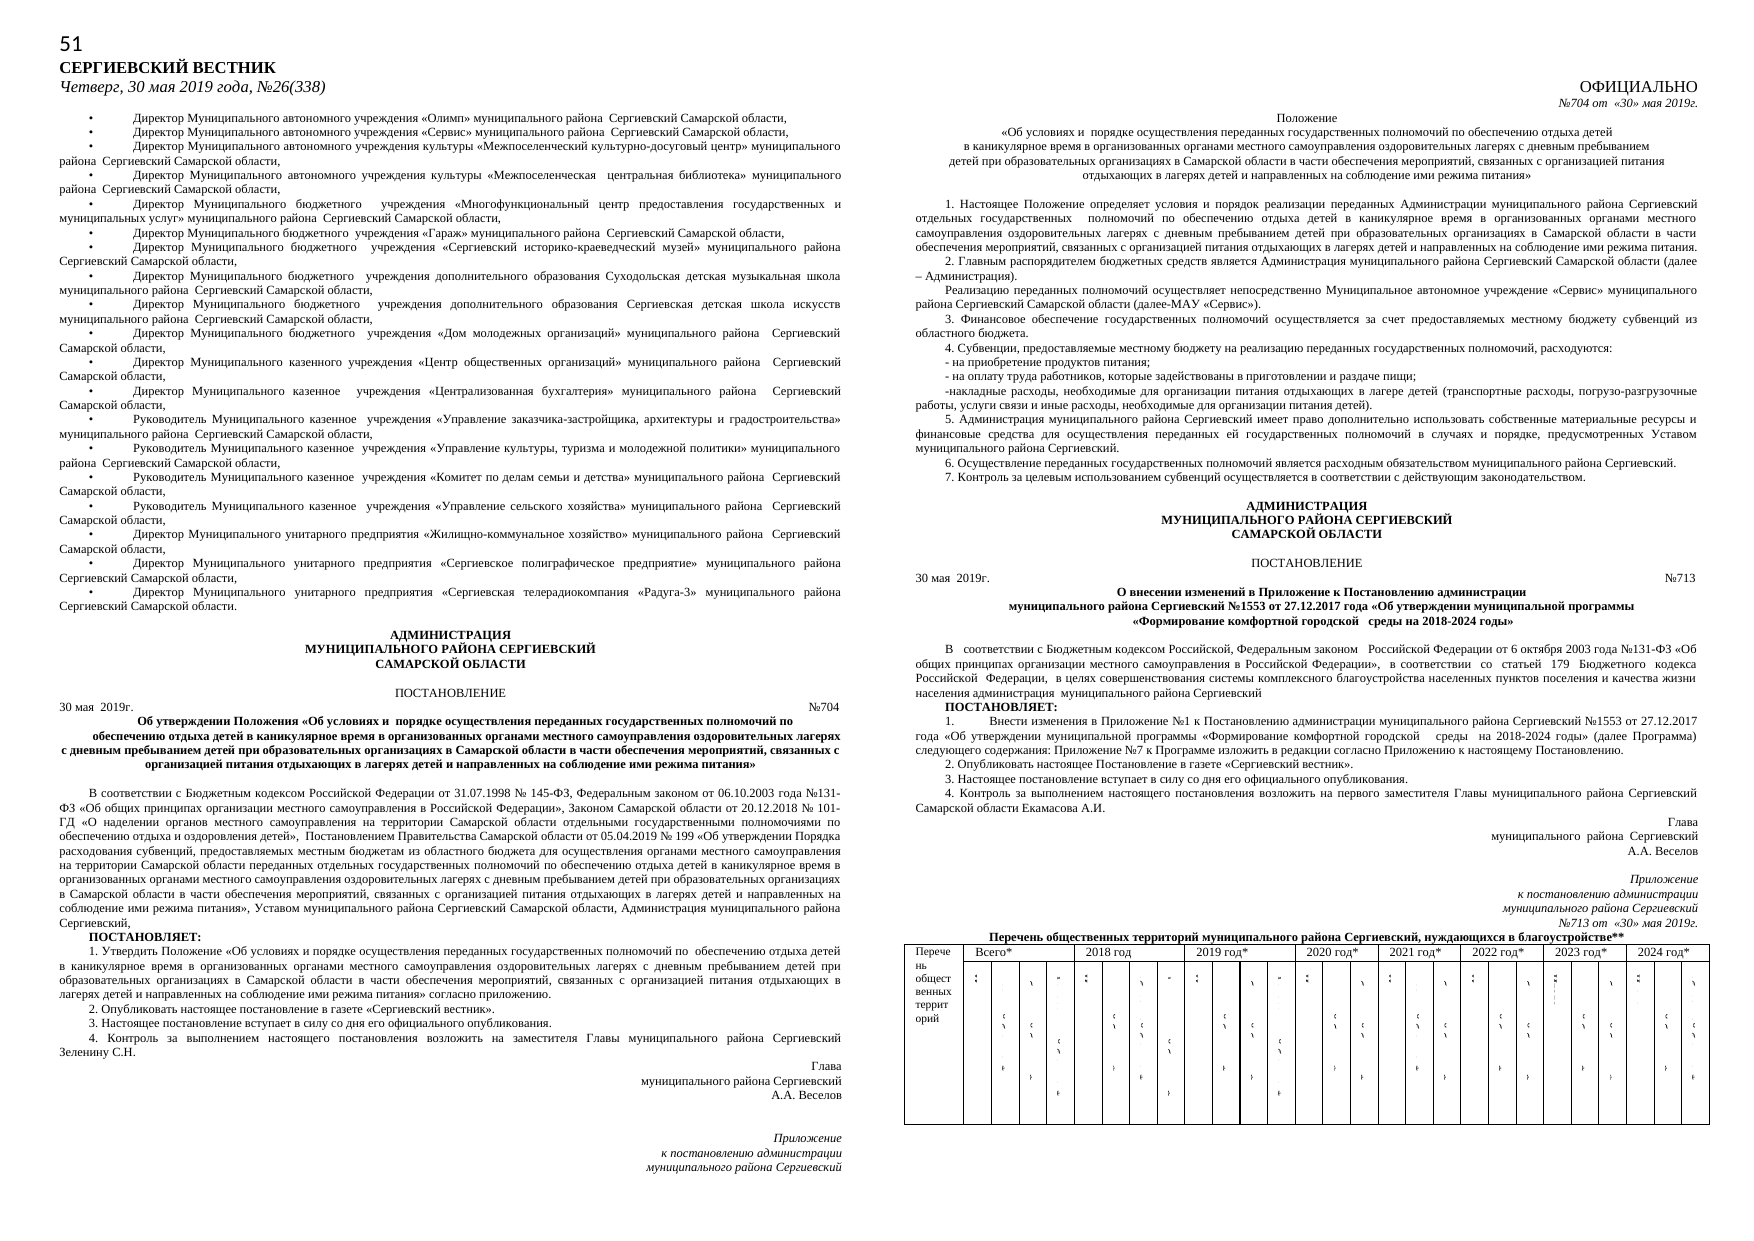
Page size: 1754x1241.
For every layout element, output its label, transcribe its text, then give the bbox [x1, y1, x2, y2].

text муниципального района Сергиевский [59, 1160, 842, 1174]
text к постановлению администрации [59, 1145, 842, 1160]
text муниципального района Сергиевский [915, 829, 1698, 843]
text - на оплату труда работников, которые задействованы в приготовлении и раздаче пищи; [915, 369, 1698, 383]
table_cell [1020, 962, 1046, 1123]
text • Директор Муниципального бюджетного учреждения дополнительного образования Суходольская детская музыкальная школа муниципального района Сергиевский Самарской области, [59, 268, 842, 297]
text • Директор Муниципального автономного учреждения «Олимп» муниципального района Сергиевский Самарской области, [59, 110, 842, 125]
text • Директор Муниципального казенного учреждения «Центр общественных организаций» муниципального района Сергиевский Самарской области, [59, 355, 842, 383]
text «Об условиях и порядке осуществления переданных государственных полномочий по обеспечению отдыха детей [915, 125, 1698, 139]
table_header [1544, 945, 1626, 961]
text Об утверждении Положения «Об условиях и порядке осуществления переданных государственных полномочий по [59, 714, 842, 728]
text №704 от «30» мая 2019г. [915, 96, 1698, 110]
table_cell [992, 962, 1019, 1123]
text • Директор Муниципального автономного учреждения «Сервис» муниципального района Сергиевский Самарской области, [59, 125, 842, 139]
text муниципального района Сергиевский [59, 1073, 842, 1088]
text • Директор Муниципального автономного учреждения культуры «Межпоселенческий культурно-досуговый центр» муниципального района Сергиевский Самарской области, [59, 139, 842, 168]
text «Формирование комфортной городской среды на 2018-2024 годы» [915, 613, 1698, 628]
text Приложение [915, 872, 1698, 887]
text А.А. Веселов [915, 843, 1698, 858]
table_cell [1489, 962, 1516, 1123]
text • Директор Муниципального бюджетного учреждения «Дом молодежных организаций» муниципального района Сергиевский Самарской области, [59, 326, 842, 355]
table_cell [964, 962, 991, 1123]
text В соответствии с Бюджетным кодексом Российской, Федеральным законом Российской Федерации от 6 октября 2003 года №131-ФЗ «Об общих принципах организации местного самоуправления в Российской Федерации», в соответствии со статьей 179 Бюджетного кодекса Российской Федерации, в целях совершенствования системы комплексного благоустройства населенных пунктов поселения и качества жизни населения администрация муниципального района Сергиевский [915, 642, 1698, 700]
text Реализацию переданных полномочий осуществляет непосредственно Муниципальное автономное учреждение «Сервис» муниципального района Сергиевский Самарской области (далее-МАУ «Сервис»). [915, 283, 1698, 312]
text обеспечению отдыха детей в каникулярное время в организованных органами местного самоуправления оздоровительных лагерях с дневным пребыванием детей при образовательных организациях в Самарской области в части обеспечения мероприятий, связанных с организацией питания отдыхающих в лагерях детей и направленных на соблюдение ими режима питания» [59, 728, 842, 772]
text А.А. Веселов [59, 1088, 842, 1102]
text ПОСТАНОВЛЕНИЕ [59, 685, 842, 700]
text • Руководитель Муниципального казенное учреждения «Управление заказчика-застройщика, архитектуры и градостроительства» муниципального района Сергиевский Самарской области, [59, 412, 842, 441]
text • Директор Муниципального унитарного предприятия «Сергиевское полиграфическое предприятие» муниципального района Сергиевский Самарской области, [59, 556, 842, 585]
text 3. Финансовое обеспечение государственных полномочий осуществляется за счет предоставляемых местному бюджету субвенций из областного бюджета. [915, 312, 1698, 340]
text САМАРСКОЙ ОБЛАСТИ [59, 657, 842, 671]
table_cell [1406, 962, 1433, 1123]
text 2. Опубликовать настоящее Постановление в газете «Сергиевский вестник». [915, 757, 1698, 772]
text Перечень общественных территорий муниципального района Сергиевский, нуждающихся в благоустройстве** [915, 930, 1698, 944]
text • Директор Муниципального казенное учреждения «Централизованная бухгалтерия» муниципального района Сергиевский Самарской области, [59, 383, 842, 412]
text Глава [59, 1059, 842, 1073]
text 2. Главным распорядителем бюджетных средств является Администрация муниципального района Сергиевский Самарской области (далее – Администрация). [915, 254, 1698, 283]
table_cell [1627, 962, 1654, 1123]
text муниципального района Сергиевский №1553 от 27.12.2017 года «Об утверждении муниципальной программы [915, 599, 1698, 613]
text В соответствии с Бюджетным кодексом Российской Федерации от 31.07.1998 № 145-ФЗ, Федеральным законом от 06.10.2003 года №131-ФЗ «Об общих принципах организации местного самоуправления в Российской Федерации», Законом Самарской области от 20.12.2018 № 101-ГД «О наделении органов местного самоуправления на территории Самарской области отдельными государственными полномочиями по обеспечению отдыха и оздоровления детей», Постановлением Правительства Самарской области от 05.04.2019 № 199 «Об утверждении Порядка расходования субвенций, предоставляемых местным бюджетам из областного бюджета для осуществления органами местного самоуправления на территории Самарской области переданных отдельных государственных полномочий по обеспечению отдыха детей в каникулярное время в организованных органами местного самоуправления оздоровительных лагерях с дневным пребыванием детей при образовательных организациях в Самарской области в части обеспечения мероприятий, связанных с организацией питания отдыхающих в лагерях детей и направленных на соблюдение ими режима питания», Уставом муниципального района Сергиевский Самарской области, Администрация муниципального района Сергиевский, [59, 786, 842, 930]
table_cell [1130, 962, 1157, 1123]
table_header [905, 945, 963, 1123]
text МУНИЦИПАЛЬНОГО РАЙОНА СЕРГИЕВСКИЙ [915, 513, 1698, 527]
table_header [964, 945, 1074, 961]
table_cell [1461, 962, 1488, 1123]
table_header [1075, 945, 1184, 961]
text 4. Субвенции, предоставляемые местному бюджету на реализацию переданных государственных полномочий, расходуются: [915, 340, 1698, 355]
text -накладные расходы, необходимые для организации питания отдыхающих в лагере детей (транспортные расходы, погрузо-разгрузочные работы, услуги связи и иные расходы, необходимые для организации питания детей). [915, 383, 1698, 412]
text • Директор Муниципального автономного учреждения культуры «Межпоселенческая центральная библиотека» муниципального района Сергиевский Самарской области, [59, 168, 842, 197]
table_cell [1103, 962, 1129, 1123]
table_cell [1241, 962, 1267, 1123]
text к постановлению администрации [915, 887, 1698, 901]
text ПОСТАНОВЛЯЕТ: [915, 700, 1698, 714]
text АДМИНИСТРАЦИЯ [915, 498, 1698, 513]
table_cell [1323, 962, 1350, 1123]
text 30 мая 2019г. №713 [915, 570, 1698, 585]
text 3. Настоящее постановление вступает в силу со дня его официального опубликования. [59, 1016, 842, 1030]
text 4. Контроль за выполнением настоящего постановления возложить на первого заместителя Главы муниципального района Сергиевский Самарской области Екамасова А.И. [915, 786, 1698, 815]
text САМАРСКОЙ ОБЛАСТИ [915, 527, 1698, 542]
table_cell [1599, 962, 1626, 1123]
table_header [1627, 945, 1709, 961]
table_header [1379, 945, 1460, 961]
text Положение [915, 110, 1698, 125]
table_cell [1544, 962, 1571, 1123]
text 3. Настоящее постановление вступает в силу со дня его официального опубликования. [915, 772, 1698, 786]
text Глава [915, 815, 1698, 829]
text ПОСТАНОВЛЕНИЕ [915, 556, 1698, 570]
text детей при образовательных организациях в Самарской области в части обеспечения мероприятий, связанных с организацией питания отдыхающих в лагерях детей и направленных на соблюдение ими режима питания» [915, 153, 1698, 182]
text №713 от «30» мая 2019г. [915, 915, 1698, 930]
text - на приобретение продуктов питания; [915, 355, 1698, 369]
text АДМИНИСТРАЦИЯ [59, 628, 842, 642]
text • Директор Муниципального унитарного предприятия «Сергиевская телерадиокомпания «Радуга-3» муниципального района Сергиевский Самарской области. [59, 585, 842, 613]
text Приложение [59, 1131, 842, 1145]
text муниципального района Сергиевский [915, 901, 1698, 915]
text • Директор Муниципального бюджетного учреждения дополнительного образования Сергиевская детская школа искусств муниципального района Сергиевский Самарской области, [59, 297, 842, 326]
text 1. Настоящее Положение определяет условия и порядок реализации переданных Администрации муниципального района Сергиевский отдельных государственных полномочий по обеспечению отдыха детей в каникулярное время в организованных органами местного самоуправления оздоровительных лагерях с дневным пребыванием детей при образовательных организациях в Самарской области в части обеспечения мероприятий, связанных с организацией питания отдыхающих в лагерях детей и направленных на соблюдение ими режима питания. [915, 197, 1698, 254]
text • Директор Муниципального унитарного предприятия «Жилищно-коммунальное хозяйство» муниципального района Сергиевский Самарской области, [59, 527, 842, 556]
text 1. Внести изменения в Приложение №1 к Постановлению администрации муниципального района Сергиевский №1553 от 27.12.2017 года «Об утверждении муниципальной программы «Формирование комфортной городской среды на 2018-2024 годы» (далее Программа) следующего содержания: Приложение №7 к Программе изложить в редакции согласно Приложению к настоящему Постановлению. [915, 714, 1698, 757]
text 30 мая 2019г. №704 [59, 700, 842, 714]
text 7. Контроль за целевым использованием субвенций осуществляется в соответствии с действующим законодательством. [915, 470, 1698, 484]
text • Директор Муниципального бюджетного учреждения «Сергиевский историко-краеведческий музей» муниципального района Сергиевский Самарской области, [59, 240, 842, 268]
text в каникулярное время в организованных органами местного самоуправления оздоровительных лагерях с дневным пребыванием [915, 139, 1698, 153]
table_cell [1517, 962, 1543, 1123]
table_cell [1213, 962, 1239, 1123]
text • Директор Муниципального бюджетного учреждения «Гараж» муниципального района Сергиевский Самарской области, [59, 225, 842, 240]
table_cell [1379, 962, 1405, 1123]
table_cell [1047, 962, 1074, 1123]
text О внесении изменений в Приложение к Постановлению администрации [915, 585, 1698, 599]
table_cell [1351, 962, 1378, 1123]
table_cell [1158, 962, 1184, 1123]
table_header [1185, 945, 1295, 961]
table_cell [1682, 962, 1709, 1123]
text • Директор Муниципального бюджетного учреждения «Многофункциональный центр предоставления государственных и муниципальных услуг» муниципального района Сергиевский Самарской области, [59, 197, 842, 225]
text • Руководитель Муниципального казенное учреждения «Комитет по делам семьи и детства» муниципального района Сергиевский Самарской области, [59, 470, 842, 498]
text 1. Утвердить Положение «Об условиях и порядке осуществления переданных государственных полномочий по обеспечению отдыха детей в каникулярное время в организованных органами местного самоуправления оздоровительных лагерях с дневным пребыванием детей при образовательных организациях в Самарской области в части обеспечения мероприятий, связанных с организацией питания отдыхающих в лагерях детей и направленных на соблюдение ими режима питания» согласно приложению. [59, 944, 842, 1002]
text 4. Контроль за выполнением настоящего постановления возложить на заместителя Главы муниципального района Сергиевский Зеленину С.Н. [59, 1030, 842, 1059]
text МУНИЦИПАЛЬНОГО РАЙОНА СЕРГИЕВСКИЙ [59, 642, 842, 657]
text • Руководитель Муниципального казенное учреждения «Управление сельского хозяйства» муниципального района Сергиевский Самарской области, [59, 498, 842, 527]
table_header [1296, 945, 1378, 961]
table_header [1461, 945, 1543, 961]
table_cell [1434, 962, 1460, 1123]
text • Руководитель Муниципального казенное учреждения «Управление культуры, туризма и молодежной политики» муниципального района Сергиевский Самарской области, [59, 441, 842, 470]
text 5. Администрация муниципального района Сергиевский имеет право дополнительно использовать собственные материальные ресурсы и финансовые средства для осуществления переданных ей государственных полномочий в случаях и порядке, предусмотренных Уставом муниципального района Сергиевский. [915, 412, 1698, 455]
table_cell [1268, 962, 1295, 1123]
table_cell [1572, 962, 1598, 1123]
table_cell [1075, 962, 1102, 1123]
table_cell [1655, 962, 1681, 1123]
text 2. Опубликовать настоящее постановление в газете «Сергиевский вестник». [59, 1002, 842, 1016]
text 6. Осуществление переданных государственных полномочий является расходным обязательством муниципального района Сергиевский. [915, 455, 1698, 470]
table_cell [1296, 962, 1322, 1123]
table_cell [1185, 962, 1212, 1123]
text ПОСТАНОВЛЯЕТ: [59, 930, 842, 944]
